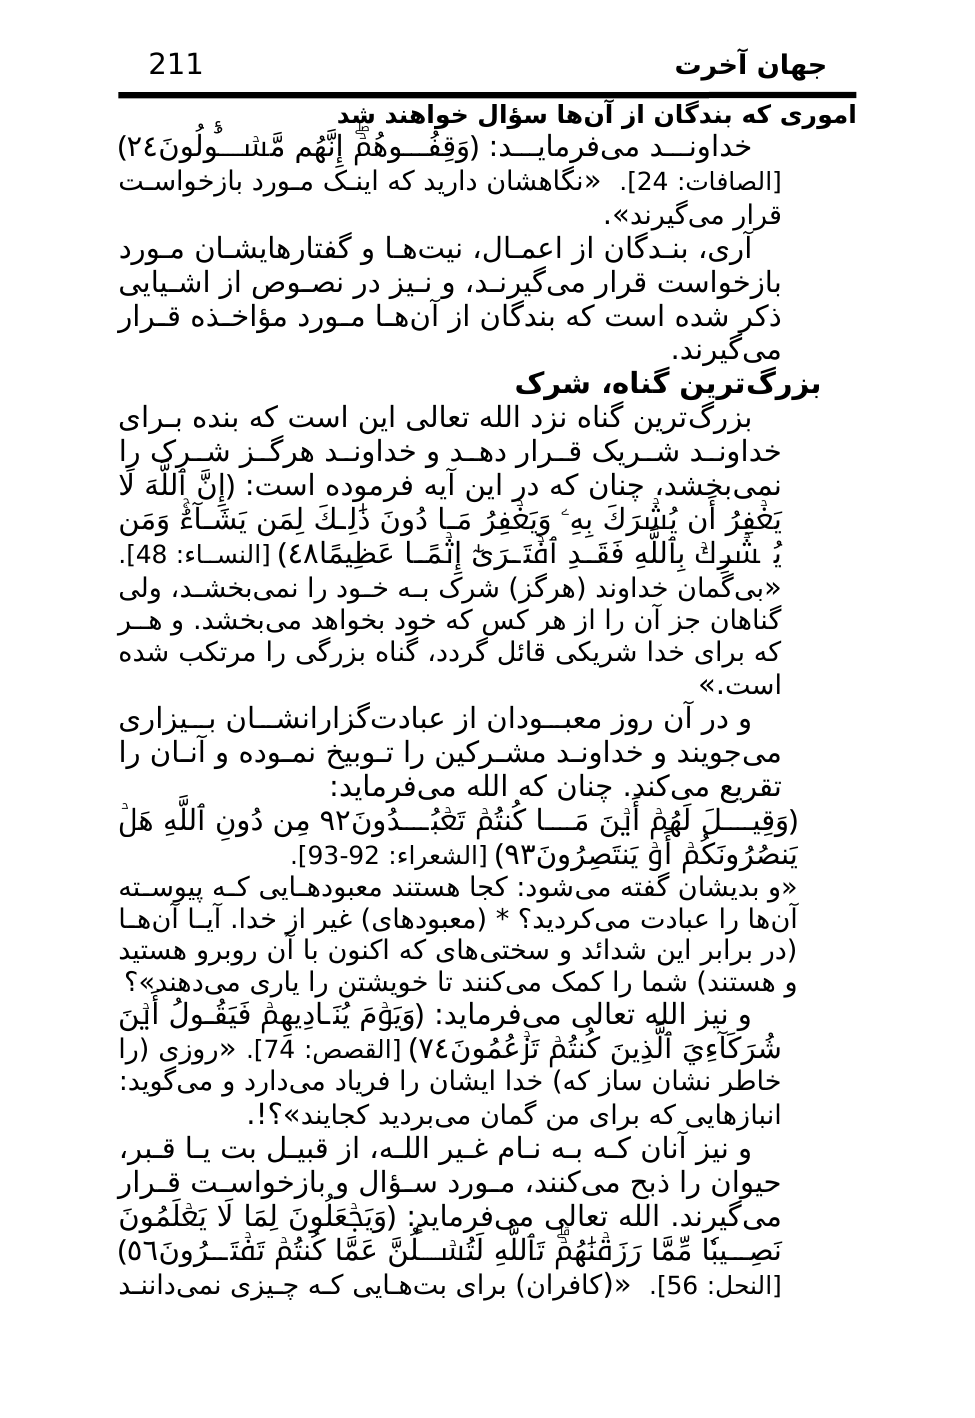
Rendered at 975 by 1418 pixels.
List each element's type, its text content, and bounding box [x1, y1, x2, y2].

text اموری که بندگان از آن‌ها سؤال خواهند شد [118, 100, 857, 129]
text «و بدیشان گفته می‌شود: کجا هستند معبودهایی که پیوسته آن‌ها را عبادت می‌کردید؟ * (معبودهای) غیر از خدا. آیا آن‌ها (در برابر این شدائد و سختی‌های که اکنون با آن روبرو هستید و هستند) شما را کمک می‌کنند تا خویشتن را یاری می‌دهند»؟ [118, 871, 798, 998]
text بزرگ‌ترین گناه نزد الله تعالی این است که بنده برای خداوند شریک قرار دهد و خداوند هرگز شرک را نمی‌بخشد، چنان که در این آیه فرموده است: ﴿إِنَّ ٱللَّهَ لَا يَغۡفِرُ أَن يُشۡرَكَ بِهِۦ وَيَغۡفِرُ مَا دُونَ ذَٰلِكَ لِمَن يَشَآءُۚ وَمَن يُشۡرِكۡ بِٱللَّهِ فَقَدِ ٱفۡتَرَىٰٓ إِثۡمًا عَظِيمًا٤٨﴾ [النساء: 48]. «بی‌گمان خداوند (هرگز) شرک به خود را نمی‌بخشد، ولی گناهان جز آن را از هر کس که خود بخواهد می‌بخشد. و هر که برای خدا شریکی قائل گردد، گناه بزرگی را مرتکب شده است.» [118, 401, 782, 702]
text خداوند می‌فرماید: ﴿وَقِفُوهُمۡۖ إِنَّهُم مَّسۡ‍ُٔولُونَ٢٤﴾ [الصافات: 24]. «نگاهشان دارید که اینک مورد بازخواست قرار می‌گیرند». [118, 129, 782, 231]
text آری، بندگان از اعمال، نیت‌ها و گفتارهایشان مورد بازخواست قرار می‌گیرند، و نیز در نصوص از اشیایی ذکر شده است که بندگان از آن‌ها مورد مؤاخذه قرار می‌گیرند. [118, 231, 782, 367]
text و نیز الله تعالی می‌فرماید: ﴿وَيَوۡمَ يُنَادِيهِمۡ فَيَقُولُ أَيۡنَ شُرَكَآءِيَ ٱلَّذِينَ كُنتُمۡ تَزۡعُمُونَ٧٤﴾ [القصص: 74]. «روزی (را خاطر نشان ساز که) خدا ایشان را فریاد می‌دارد و می‌گوید: انبازهایی که برای من گمان می‌بردید کجایند»؟!. [118, 998, 782, 1131]
text بزرگ‌ترین گناه، شرک [118, 367, 821, 401]
text و در آن روز معبودان از عبادت‌گزارانشان بیزاری می‌جویند و خداوند مشرکین را توبیخ نموده و آنان را تقریع می‌کند. چنان که الله می‌فرماید: [118, 702, 782, 803]
text ﴿وَقِيلَ لَهُمۡ أَيۡنَ مَا كُنتُمۡ تَعۡبُدُونَ٩٢ مِن دُونِ ٱللَّهِ هَلۡ يَنصُرُونَكُمۡ أَوۡ يَنتَصِرُونَ٩٣﴾ [الشعراء: 92-93]. [118, 803, 798, 871]
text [118, 1131, 782, 1301]
